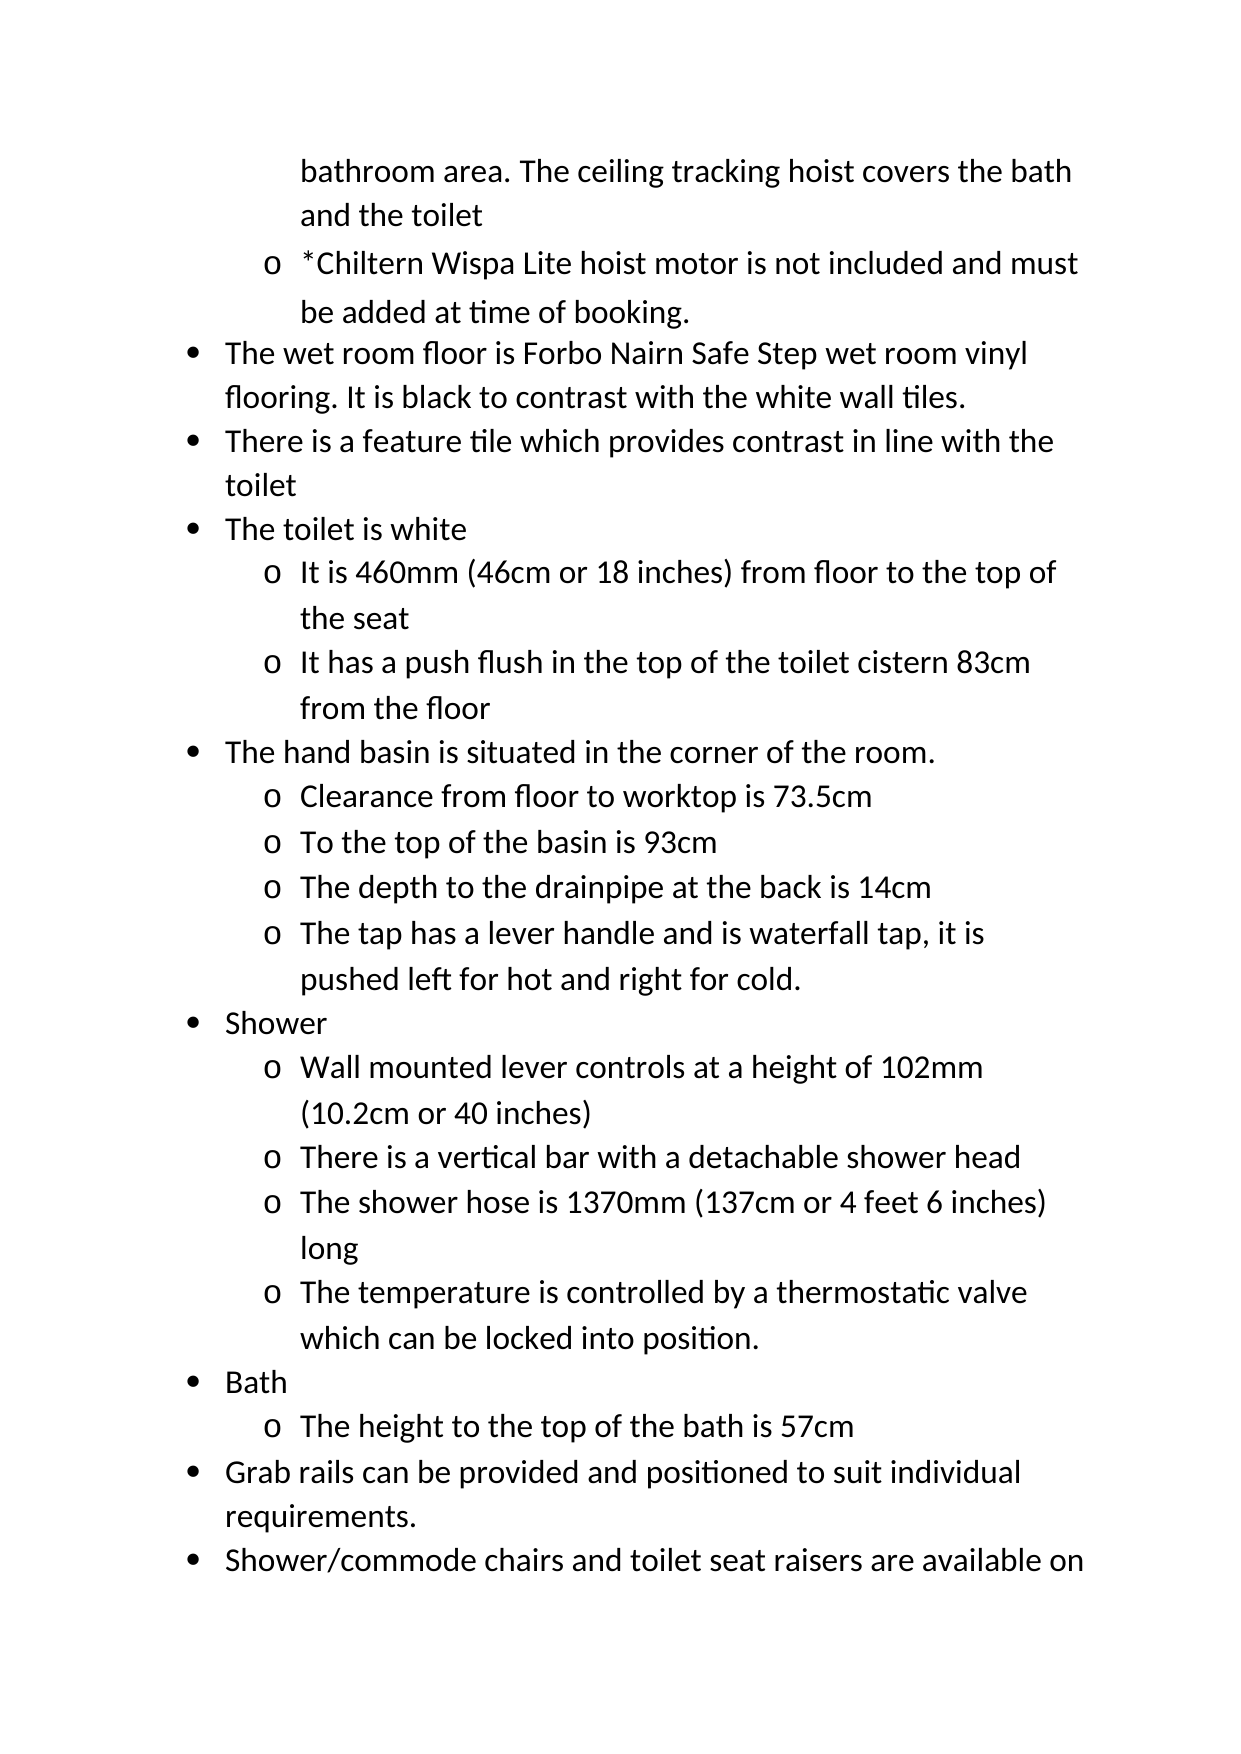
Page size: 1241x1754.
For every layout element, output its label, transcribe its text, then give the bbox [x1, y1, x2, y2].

list The shower hose is 1370mm (137cm or 4 feet 6 inches) long [262, 1181, 1090, 1268]
list The height to the top of the bath is 57cm [262, 1405, 1090, 1447]
list It has a push flush in the top of the toilet cistern 83cm from the floor [262, 641, 1090, 728]
list Bath [187, 1361, 1090, 1402]
list Wall mounted lever controls at a height of 102mm (10.2cm or 40 inches) [262, 1046, 1090, 1132]
list Clearance from floor to worktop is 73.5cm [262, 775, 1090, 817]
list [187, 1538, 1090, 1579]
list The hand basin is situated in the corner of the room. [187, 731, 1090, 772]
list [262, 150, 1090, 235]
list There is a vertical bar with a detachable shower head [262, 1136, 1090, 1178]
list Shower [187, 1002, 1090, 1043]
list The toilet is white [187, 507, 1090, 548]
list *Chiltern Wispa Lite hoist motor is not included and must be added at time of booking. [262, 238, 1090, 332]
list Grab rails can be provided and positioned to suit individual requirements. [187, 1451, 1090, 1535]
list There is a feature tile which provides contrast in line with the toilet [187, 419, 1090, 504]
list The tap has a lever handle and is waterfall tap, it is pushed left for hot and right for cold. [262, 912, 1090, 999]
list To the top of the basin is 93cm [262, 821, 1090, 863]
list The wet room floor is Forbo Nairn Safe Step wet room vinyl flooring. It is black to contrast with the white wall tiles. [187, 332, 1090, 416]
list The temperature is controlled by a thermostatic valve which can be locked into position. [262, 1271, 1090, 1358]
list The depth to the drainpipe at the back is 14cm [262, 866, 1090, 909]
list It is 460mm (46cm or 18 inches) from floor to the top of the seat [262, 551, 1090, 638]
